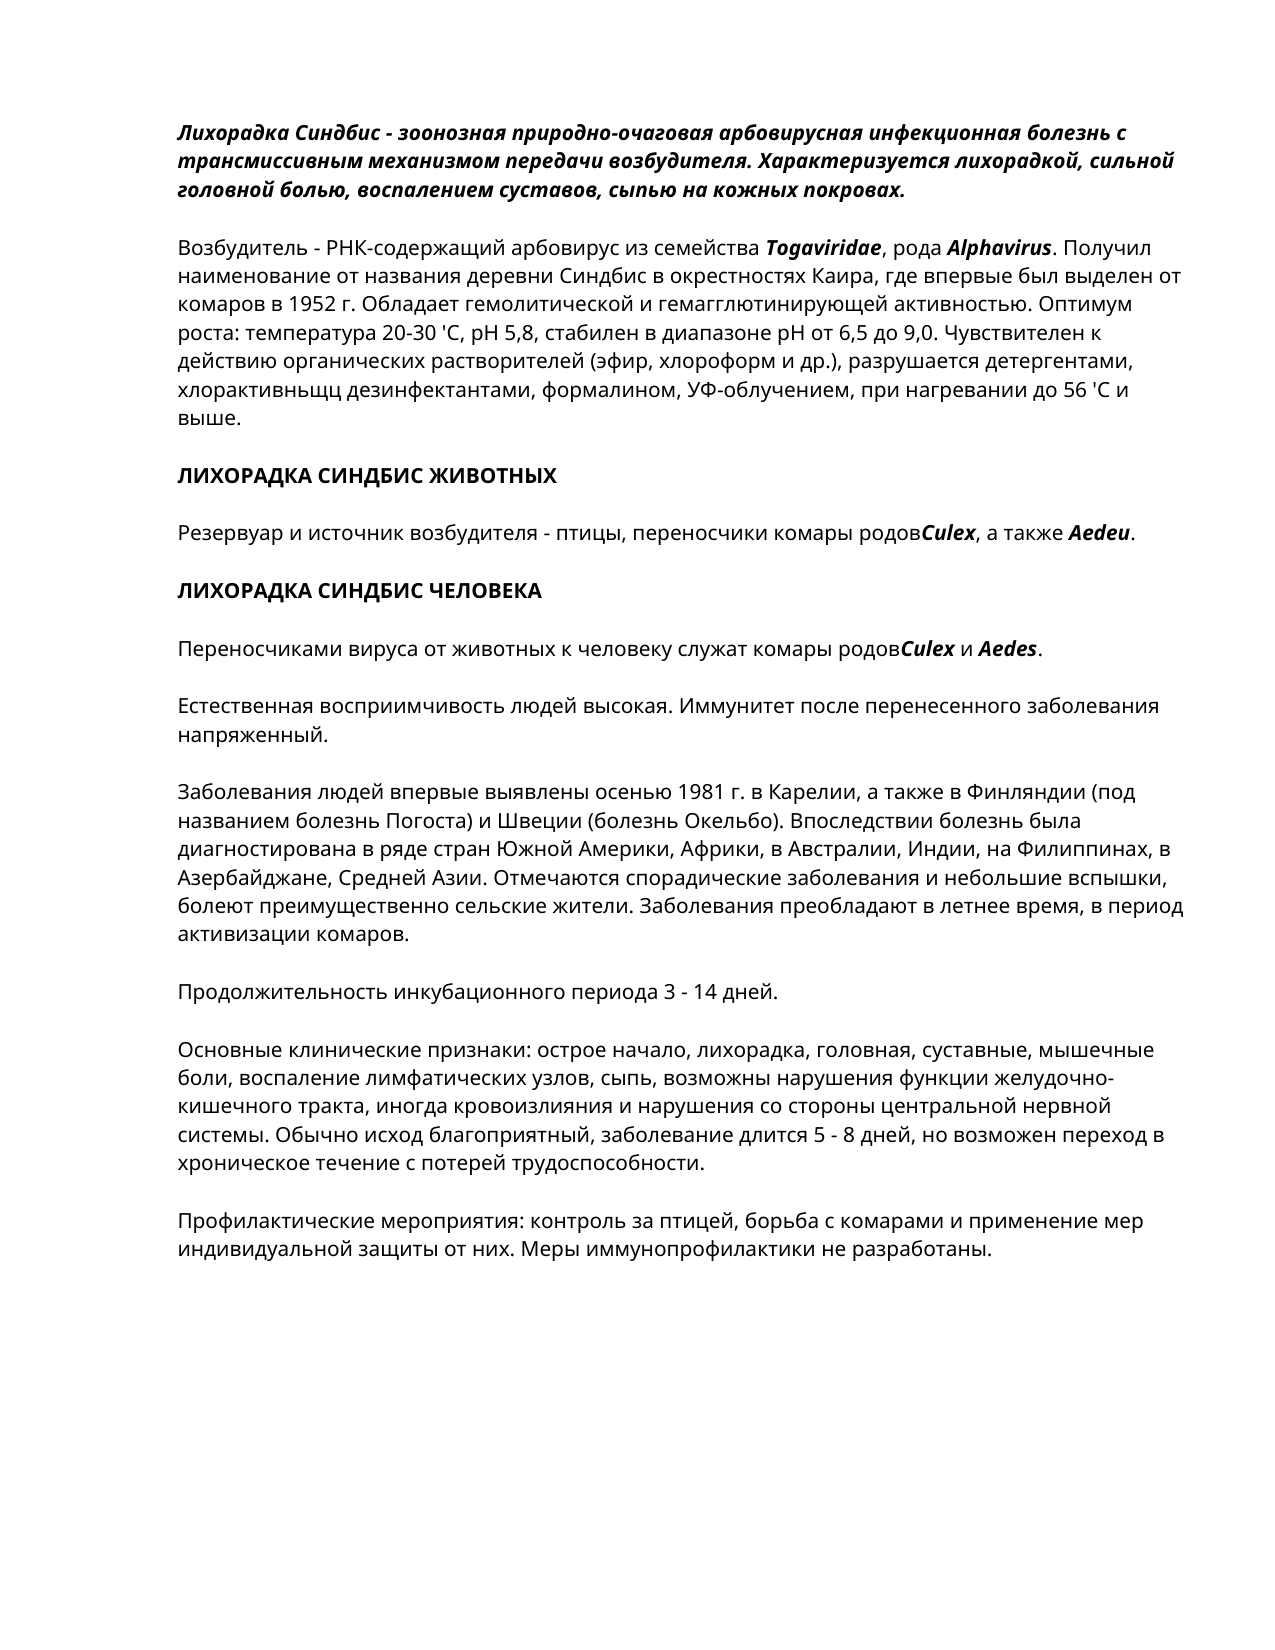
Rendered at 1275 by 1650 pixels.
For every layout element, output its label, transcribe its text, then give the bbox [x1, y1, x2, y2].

text Естественная восприимчивость людей высокая. Иммунитет после перенесенного заболевания напряженный. [177, 691, 1186, 748]
text Резервуар и источник возбудителя - птицы, переносчики комары родовСulех, а также Аedеu. [177, 518, 1186, 547]
text Профилактические мероприятия: контроль за птицей, борьба с комарами и применение мер индивидуальной защиты от них. Меры иммунопрофилактики не разработаны. [177, 1206, 1186, 1263]
text Заболевания людей впервые выявлены осенью 1981 г. в Карелии, а также в Финляндии (под названием болезнь Погоста) и Швеции (болезнь Окельбо). Впоследствии болезнь была диагностирована в ряде стран Южной Америки, Африки, в Австралии, Индии, на Филиппинах, в Азербайджане, Средней Азии. Отмечаются спорадические заболевания и небольшие вспышки, болеют преимущественно сельские жители. Заболевания преобладают в летнее время, в период активизации комаров. [177, 777, 1186, 948]
text Продолжительность инкубационного периода 3 - 14 дней. [177, 977, 1186, 1006]
text ЛИХОРАДКА СИНДБИС ЧЕЛОВЕКА [177, 576, 1186, 604]
text Лихорадка Синдбис - зоонозная природно-очаговая арбовирусная инфекционная болезнь с трансмиссивным механизмом передачи возбудителя. Характеризуется лихорадкой, сильной головной болью, воспалением суставов, сыпью на кожных покровах. [177, 118, 1186, 203]
text Основные клинические признаки: острое начало, лихорадка, головная, суставные, мышечные боли, воспаление лимфатических узлов, сыпь, возможны нарушения функции желудочно-кишечного тракта, иногда кровоизлияния и нарушения со стороны центральной нервной системы. Обычно исход благоприятный, заболевание длится 5 - 8 дней, но возможен переход в хроническое течение с потерей трудоспособности. [177, 1035, 1186, 1177]
text ЛИХОРАДКА СИНДБИС ЖИВОТНЫХ [177, 461, 1186, 489]
text Возбудитель - РНК-содержащий арбовирус из семейства Togaviridae, рода Alphavirus. Получил наименование от названия деревни Синдбис в окрестностях Каира, где впервые был выделен от комаров в 1952 г. Обладает гемолитической и гемагглютинирующей активностью. Оптимум роста: температура 20-30 'С, рН 5,8, стабилен в диапазоне рН от 6,5 до 9,0. Чувствителен к действию органических растворителей (эфир, хлороформ и др.), разрушается детергентами, хлорактивньщц дезинфектантами, формалином, УФ-облучением, при нагревании до 56 'С и выше. [177, 233, 1186, 432]
text Переносчиками вируса от животных к человеку служат комары родовCulex и Aedes. [177, 634, 1186, 662]
